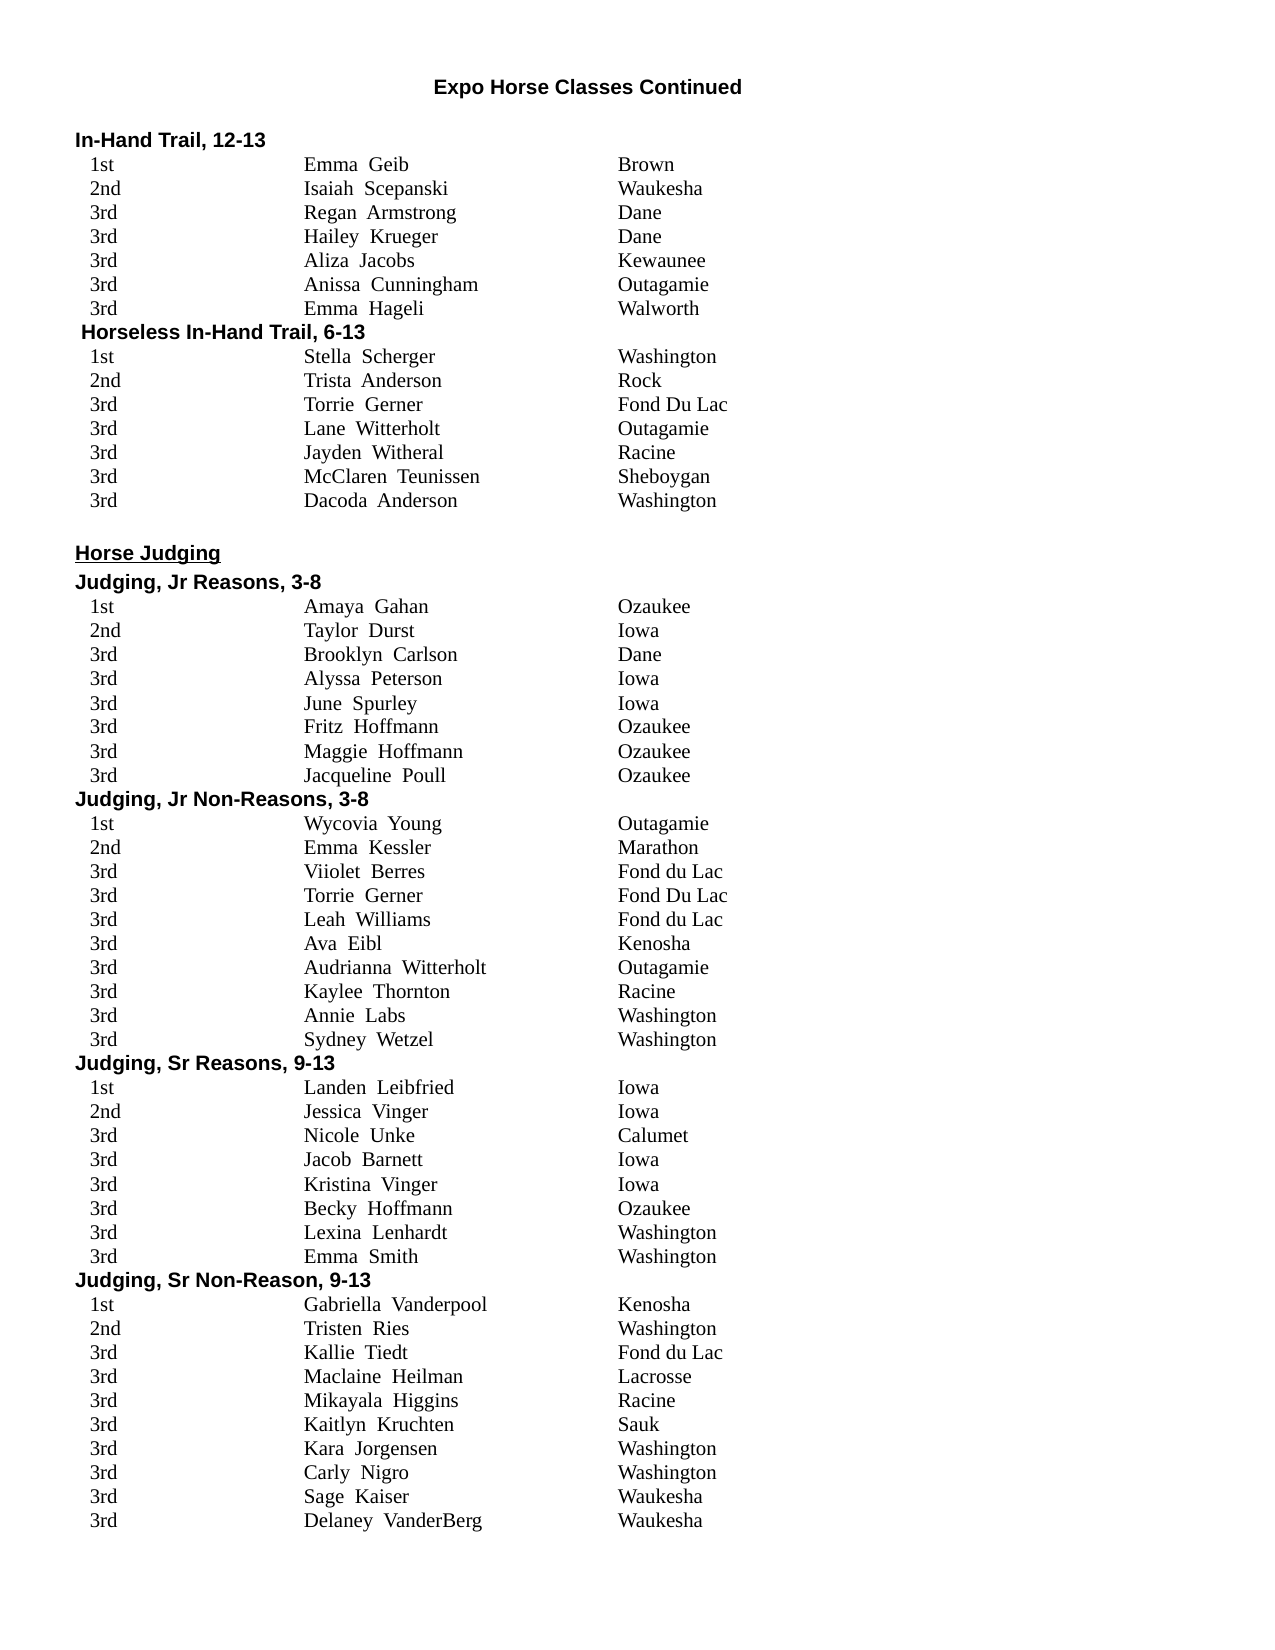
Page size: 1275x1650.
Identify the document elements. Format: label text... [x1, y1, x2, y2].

text 3rd Becky Hoffmann Ozaukee [75, 1196, 1200, 1219]
text 3rd June Spurley Iowa [75, 690, 1200, 714]
text 3rd Ava Eibl Kenosha [75, 931, 1200, 955]
text 3rd Sydney Wetzel Washington [75, 1027, 1200, 1051]
text 3rd Kristina Vinger Iowa [75, 1171, 1200, 1196]
text 3rd Fritz Hoffmann Ozaukee [75, 714, 1200, 738]
text 3rd Carly Nigro Washington [75, 1460, 1200, 1484]
text 3rd Jacob Barnett Iowa [75, 1147, 1200, 1171]
text 3rd Kallie Tiedt Fond du Lac [75, 1340, 1200, 1364]
text Judging, Sr Reasons, 9-13 [75, 1051, 1200, 1075]
text 3rd Delaney VanderBerg Waukesha [75, 1508, 1200, 1532]
text 3rd Lexina Lenhardt Washington [75, 1219, 1200, 1244]
text 3rd Jayden Witheral Racine [75, 440, 1200, 464]
text 3rd Aliza Jacobs Kewaunee [75, 248, 1200, 272]
text 1st Landen Leibfried Iowa [75, 1075, 1200, 1099]
text 3rd Emma Hageli Walworth [75, 296, 1200, 320]
text 3rd Leah Williams Fond du Lac [75, 907, 1200, 931]
text 3rd Kaitlyn Kruchten Sauk [75, 1412, 1200, 1436]
text 2nd Emma Kessler Marathon [75, 835, 1200, 859]
text 1st Stella Scherger Washington [75, 344, 1200, 368]
text 1st Amaya Gahan Ozaukee [75, 594, 1200, 618]
text 3rd Viiolet Berres Fond du Lac [75, 859, 1200, 883]
text 3rd Anissa Cunningham Outagamie [75, 272, 1200, 296]
text Judging, Jr Reasons, 3-8 [75, 570, 1200, 594]
text 1st Emma Geib Brown [75, 152, 1200, 176]
text 3rd Kaylee Thornton Racine [75, 979, 1200, 1003]
text 3rd Regan Armstrong Dane [75, 200, 1200, 224]
text Judging, Jr Non-Reasons, 3-8 [75, 787, 1200, 811]
text 3rd Maclaine Heilman Lacrosse [75, 1364, 1200, 1388]
text 3rd Nicole Unke Calumet [75, 1123, 1200, 1147]
text Judging, Sr Non-Reason, 9-13 [75, 1268, 1200, 1292]
text 2nd Tristen Ries Washington [75, 1316, 1200, 1340]
text 3rd Emma Smith Washington [75, 1244, 1200, 1268]
text 1st Wycovia Young Outagamie [75, 811, 1200, 835]
text 2nd Jessica Vinger Iowa [75, 1099, 1200, 1123]
text Horseless In-Hand Trail, 6-13 [75, 320, 1200, 344]
text 3rd Alyssa Peterson Iowa [75, 666, 1200, 690]
text Horse Judging [75, 541, 1200, 565]
text 3rd Hailey Krueger Dane [75, 224, 1200, 248]
text 3rd Sage Kaiser Waukesha [75, 1484, 1200, 1508]
text 3rd Mikayala Higgins Racine [75, 1388, 1200, 1412]
text 3rd Jacqueline Poull Ozaukee [75, 763, 1200, 787]
text 3rd Brooklyn Carlson Dane [75, 642, 1200, 666]
text 3rd Lane Witterholt Outagamie [75, 416, 1200, 440]
text 3rd Audrianna Witterholt Outagamie [75, 955, 1200, 979]
text 3rd Torrie Gerner Fond Du Lac [75, 883, 1200, 907]
text 1st Gabriella Vanderpool Kenosha [75, 1292, 1200, 1316]
text 2nd Isaiah Scepanski Waukesha [75, 176, 1200, 200]
text 3rd Dacoda Anderson Washington [75, 488, 1200, 512]
text 3rd McClaren Teunissen Sheboygan [75, 464, 1200, 488]
text 2nd Trista Anderson Rock [75, 368, 1200, 392]
text 3rd Torrie Gerner Fond Du Lac [75, 392, 1200, 416]
text 3rd Kara Jorgensen Washington [75, 1436, 1200, 1460]
text Expo Horse Classes Continued [75, 75, 1200, 99]
text 2nd Taylor Durst Iowa [75, 618, 1200, 642]
text 3rd Maggie Hoffmann Ozaukee [75, 738, 1200, 763]
text In-Hand Trail, 12-13 [75, 128, 1200, 152]
text 3rd Annie Labs Washington [75, 1003, 1200, 1027]
